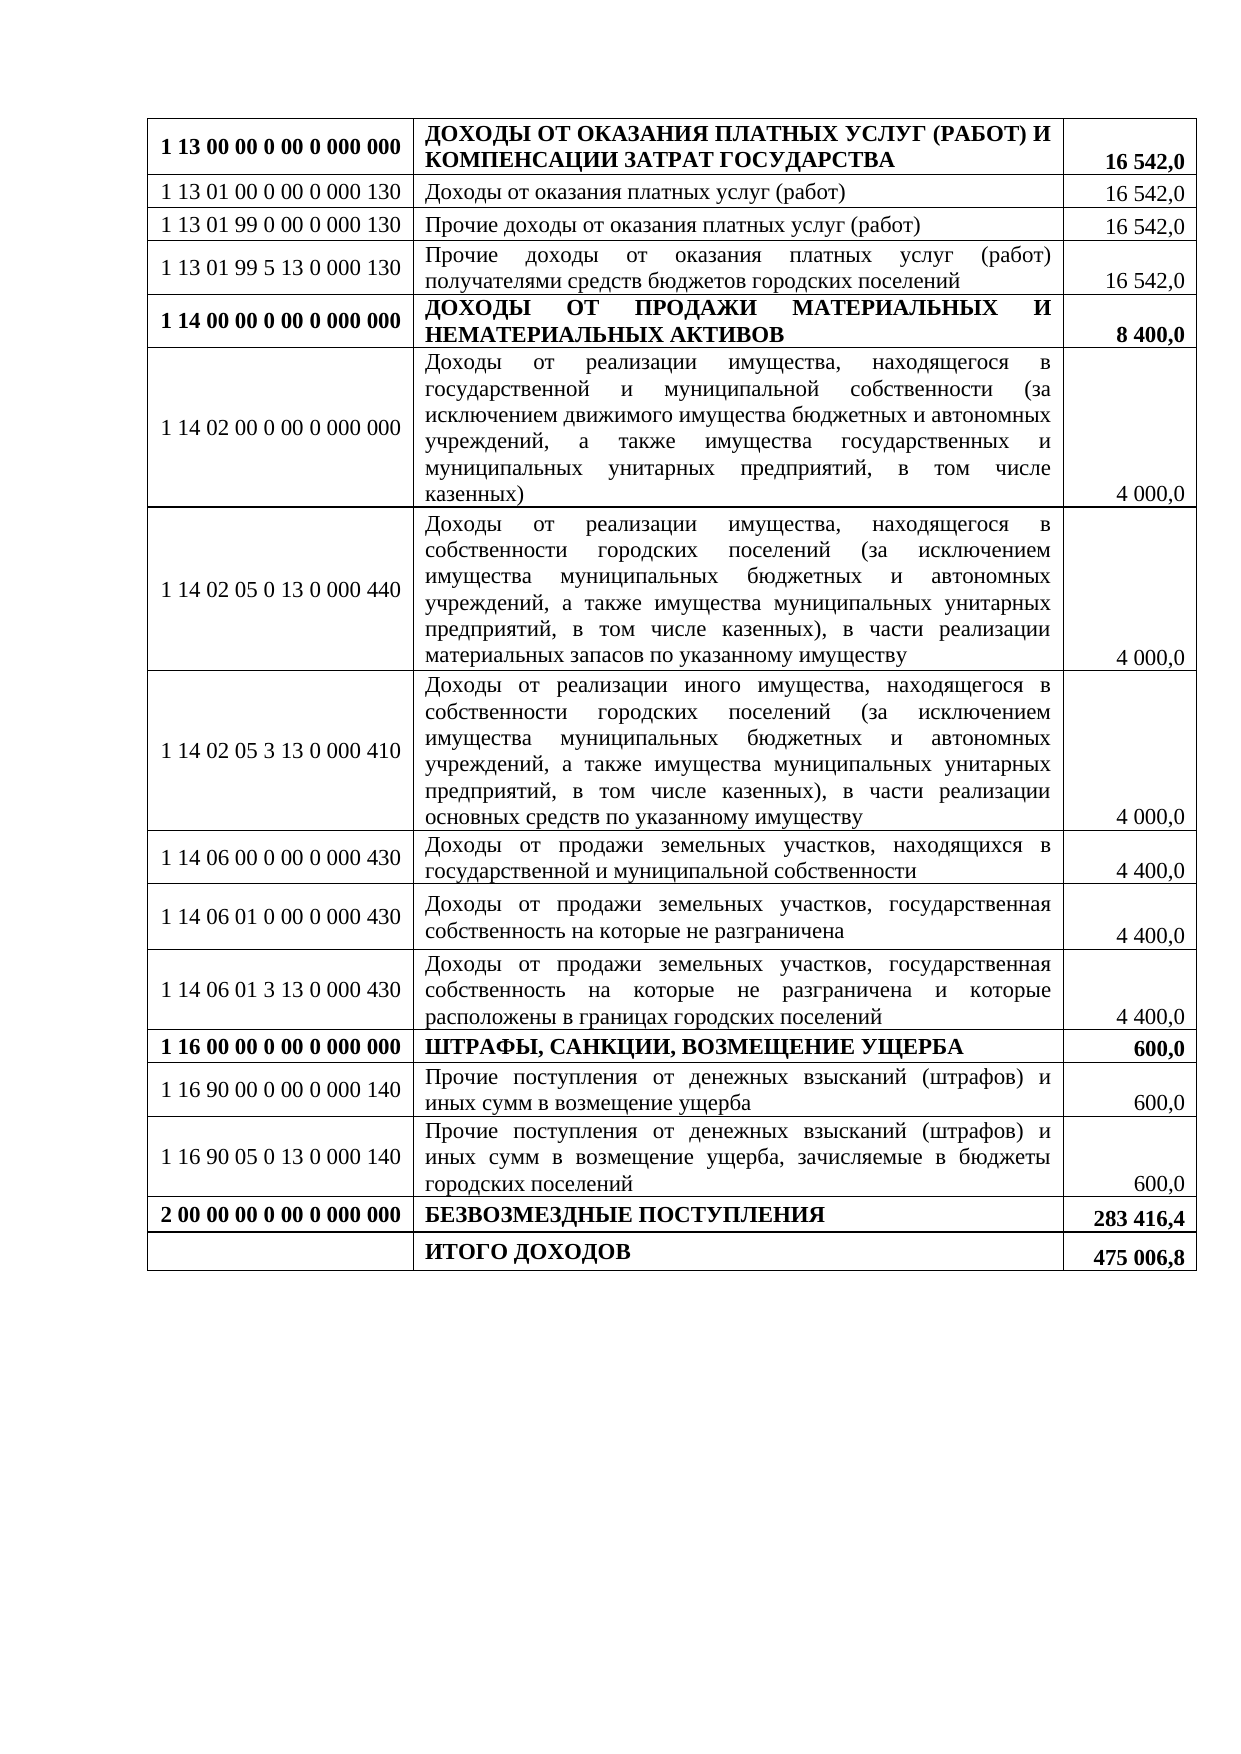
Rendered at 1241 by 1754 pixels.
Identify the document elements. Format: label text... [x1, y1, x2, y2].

table_cell 283 416,4 [1064, 1197, 1196, 1231]
table_cell 600,0 [1064, 1117, 1196, 1196]
table_cell 475 006,8 [1064, 1233, 1196, 1270]
table_cell 1 13 01 99 0 00 0 000 130 [148, 208, 413, 240]
table_cell 2 00 00 00 0 00 0 000 000 [148, 1197, 413, 1231]
table_cell Доходы от оказания платных услуг (работ) [414, 175, 1063, 207]
table_cell ШТРАФЫ, САНКЦИИ, ВОЗМЕЩЕНИЕ УЩЕРБА [414, 1030, 1063, 1062]
table_cell Прочие доходы от оказания платных услуг (работ) получателями средств бюджетов городских поселений [414, 241, 1063, 293]
table_cell 4 400,0 [1064, 884, 1196, 949]
table_cell 600,0 [1064, 1030, 1196, 1062]
table_cell 8 400,0 [1064, 295, 1196, 347]
table_cell Прочие поступления от денежных взысканий (штрафов) и иных сумм в возмещение ущерба, зачисляемые в бюджеты городских поселений [414, 1117, 1063, 1196]
table_cell 1 16 90 00 0 00 0 000 140 [148, 1063, 413, 1116]
table_cell Доходы от реализации иного имущества, находящегося в собственности городских поселений (за исключением имущества муниципальных бюджетных и автономных учреждений, а также имущества муниципальных унитарных предприятий, в том числе казенных), в части реализации основных средств по указанному имуществу [414, 671, 1063, 829]
table_cell Доходы от продажи земельных участков, государственная собственность на которые не разграничена и которые расположены в границах городских поселений [414, 950, 1063, 1029]
table_cell 16 542,0 [1064, 119, 1196, 174]
table_cell 16 542,0 [1064, 175, 1196, 207]
table_cell 1 13 01 00 0 00 0 000 130 [148, 175, 413, 207]
table_cell 1 14 00 00 0 00 0 000 000 [148, 295, 413, 347]
table_cell Доходы от реализации имущества, находящегося в собственности городских поселений (за исключением имущества муниципальных бюджетных и автономных учреждений, а также имущества муниципальных унитарных предприятий, в том числе казенных), в части реализации материальных запасов по указанному имуществу [414, 508, 1063, 670]
table_cell [148, 1233, 413, 1270]
table_cell Прочие доходы от оказания платных услуг (работ) [414, 208, 1063, 240]
table_cell 16 542,0 [1064, 208, 1196, 240]
table_cell 600,0 [1064, 1063, 1196, 1116]
table_cell 4 000,0 [1064, 348, 1196, 506]
table_cell 1 14 06 01 3 13 0 000 430 [148, 950, 413, 1029]
table_cell 1 16 90 05 0 13 0 000 140 [148, 1117, 413, 1196]
table_cell 1 14 02 00 0 00 0 000 000 [148, 348, 413, 506]
table_cell 4 400,0 [1064, 950, 1196, 1029]
table_cell 1 13 00 00 0 00 0 000 000 [148, 119, 413, 174]
table_cell 1 16 00 00 0 00 0 000 000 [148, 1030, 413, 1062]
table_cell 1 14 06 00 0 00 0 000 430 [148, 831, 413, 883]
table_cell 1 13 01 99 5 13 0 000 130 [148, 241, 413, 293]
table_cell Доходы от продажи земельных участков, находящихся в государственной и муниципальной собственности [414, 831, 1063, 883]
table_cell 1 14 02 05 0 13 0 000 440 [148, 508, 413, 670]
table_cell Доходы от реализации имущества, находящегося в государственной и муниципальной собственности (за исключением движимого имущества бюджетных и автономных учреждений, а также имущества государственных и муниципальных унитарных предприятий, в том числе казенных) [414, 348, 1063, 506]
table_cell ИТОГО ДОХОДОВ [414, 1233, 1063, 1270]
table_cell ДОХОДЫ ОТ ПРОДАЖИ МАТЕРИАЛЬНЫХ И НЕМАТЕРИАЛЬНЫХ АКТИВОВ [414, 295, 1063, 347]
table_cell 1 14 06 01 0 00 0 000 430 [148, 884, 413, 949]
table_cell 4 400,0 [1064, 831, 1196, 883]
table_cell ДОХОДЫ ОТ ОКАЗАНИЯ ПЛАТНЫХ УСЛУГ (РАБОТ) И КОМПЕНСАЦИИ ЗАТРАТ ГОСУДАРСТВА [414, 119, 1063, 174]
table_cell БЕЗВОЗМЕЗДНЫЕ ПОСТУПЛЕНИЯ [414, 1197, 1063, 1231]
table_cell 4 000,0 [1064, 671, 1196, 829]
table_cell Доходы от продажи земельных участков, государственная собственность на которые не разграничена [414, 884, 1063, 949]
table_cell Прочие поступления от денежных взысканий (штрафов) и иных сумм в возмещение ущерба [414, 1063, 1063, 1116]
table_cell 16 542,0 [1064, 241, 1196, 293]
table_cell 4 000,0 [1064, 508, 1196, 670]
table_cell 1 14 02 05 3 13 0 000 410 [148, 671, 413, 829]
